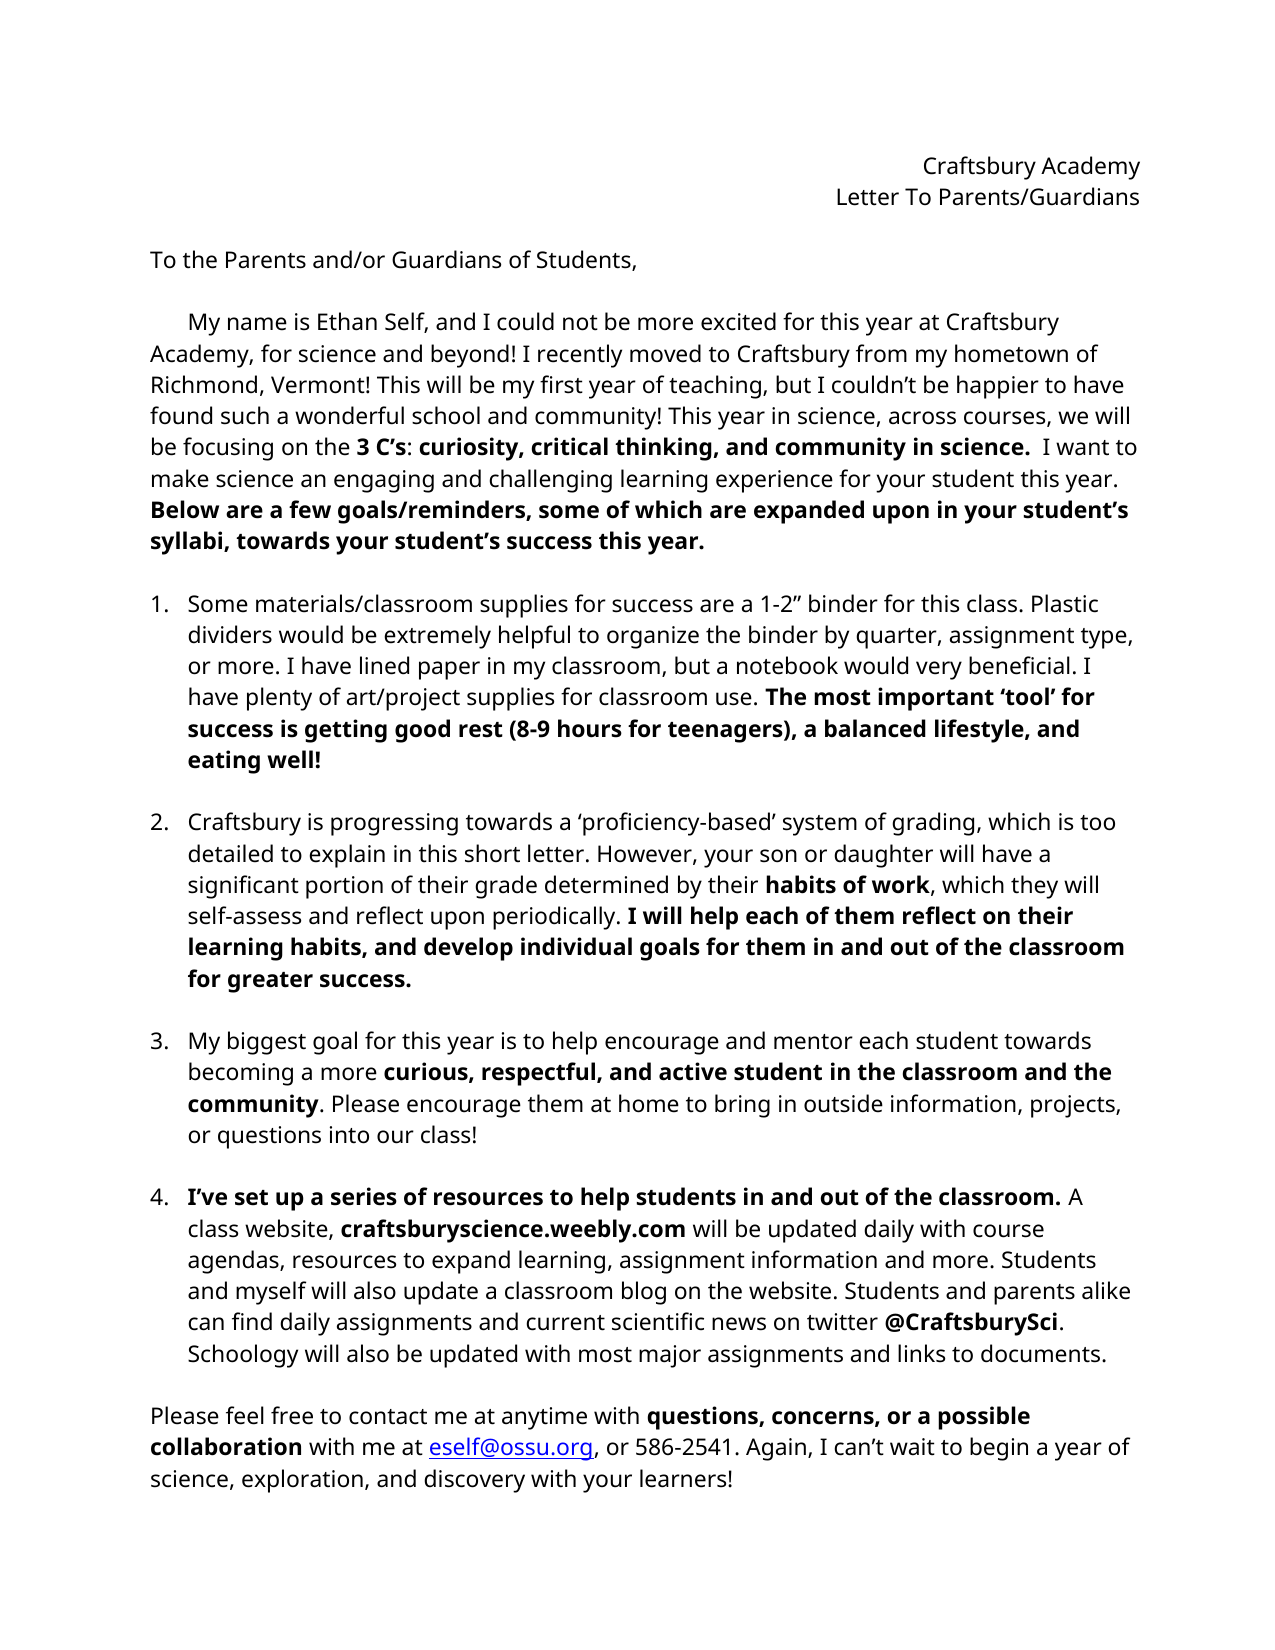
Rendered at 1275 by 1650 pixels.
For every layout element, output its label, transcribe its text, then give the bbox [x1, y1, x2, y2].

list Some materials/classroom supplies for success are a 1-2” binder for this class. Plastic dividers would be extremely helpful to organize the binder by quarter, assignment type, or more. I have lined paper in my classroom, but a notebook would very beneficial. I have plenty of art/project supplies for classroom use. The most important ‘tool’ for success is getting good rest (8-9 hours for teenagers), a balanced lifestyle, and eating well! [150, 587, 1140, 775]
text To the Parents and/or Guardians of Students, [150, 244, 1140, 275]
list Craftsbury is progressing towards a ‘proficiency-based’ system of grading, which is too detailed to explain in this short letter. However, your son or daughter will have a significant portion of their grade determined by their habits of work, which they will self-assess and reflect upon periodically. I will help each of them reflect on their learning habits, and develop individual goals for them in and out of the classroom for greater success. [150, 806, 1140, 994]
list My biggest goal for this year is to help encourage and mentor each student towards becoming a more curious, respectful, and active student in the classroom and the community. Please encourage them at home to bring in outside information, projects, or questions into our class! [150, 1025, 1140, 1150]
text Craftsbury Academy [150, 150, 1140, 181]
text My name is Ethan Self, and I could not be more excited for this year at Craftsbury Academy, for science and beyond! I recently moved to Craftsbury from my hometown of Richmond, Vermont! This will be my first year of teaching, but I couldn’t be happier to have found such a wonderful school and community! This year in science, across courses, we will be focusing on the 3 C’s: curiosity, critical thinking, and community in science. I want to make science an engaging and challenging learning experience for your student this year. Below are a few goals/reminders, some of which are expanded upon in your student’s syllabi, towards your student’s success this year. [150, 306, 1140, 556]
text Please feel free to contact me at anytime with questions, concerns, or a possible collaboration with me at eself@ossu.org, or 586-2541. Again, I can’t wait to begin a year of science, exploration, and discovery with your learners! [150, 1400, 1140, 1494]
text Letter To Parents/Guardians [150, 181, 1140, 212]
list I’ve set up a series of resources to help students in and out of the classroom. A class website, craftsburyscience.weebly.com will be updated daily with course agendas, resources to expand learning, assignment information and more. Students and myself will also update a classroom blog on the website. Students and parents alike can find daily assignments and current scientific news on twitter @CraftsburySci. Schoology will also be updated with most major assignments and links to documents. [150, 1181, 1140, 1369]
